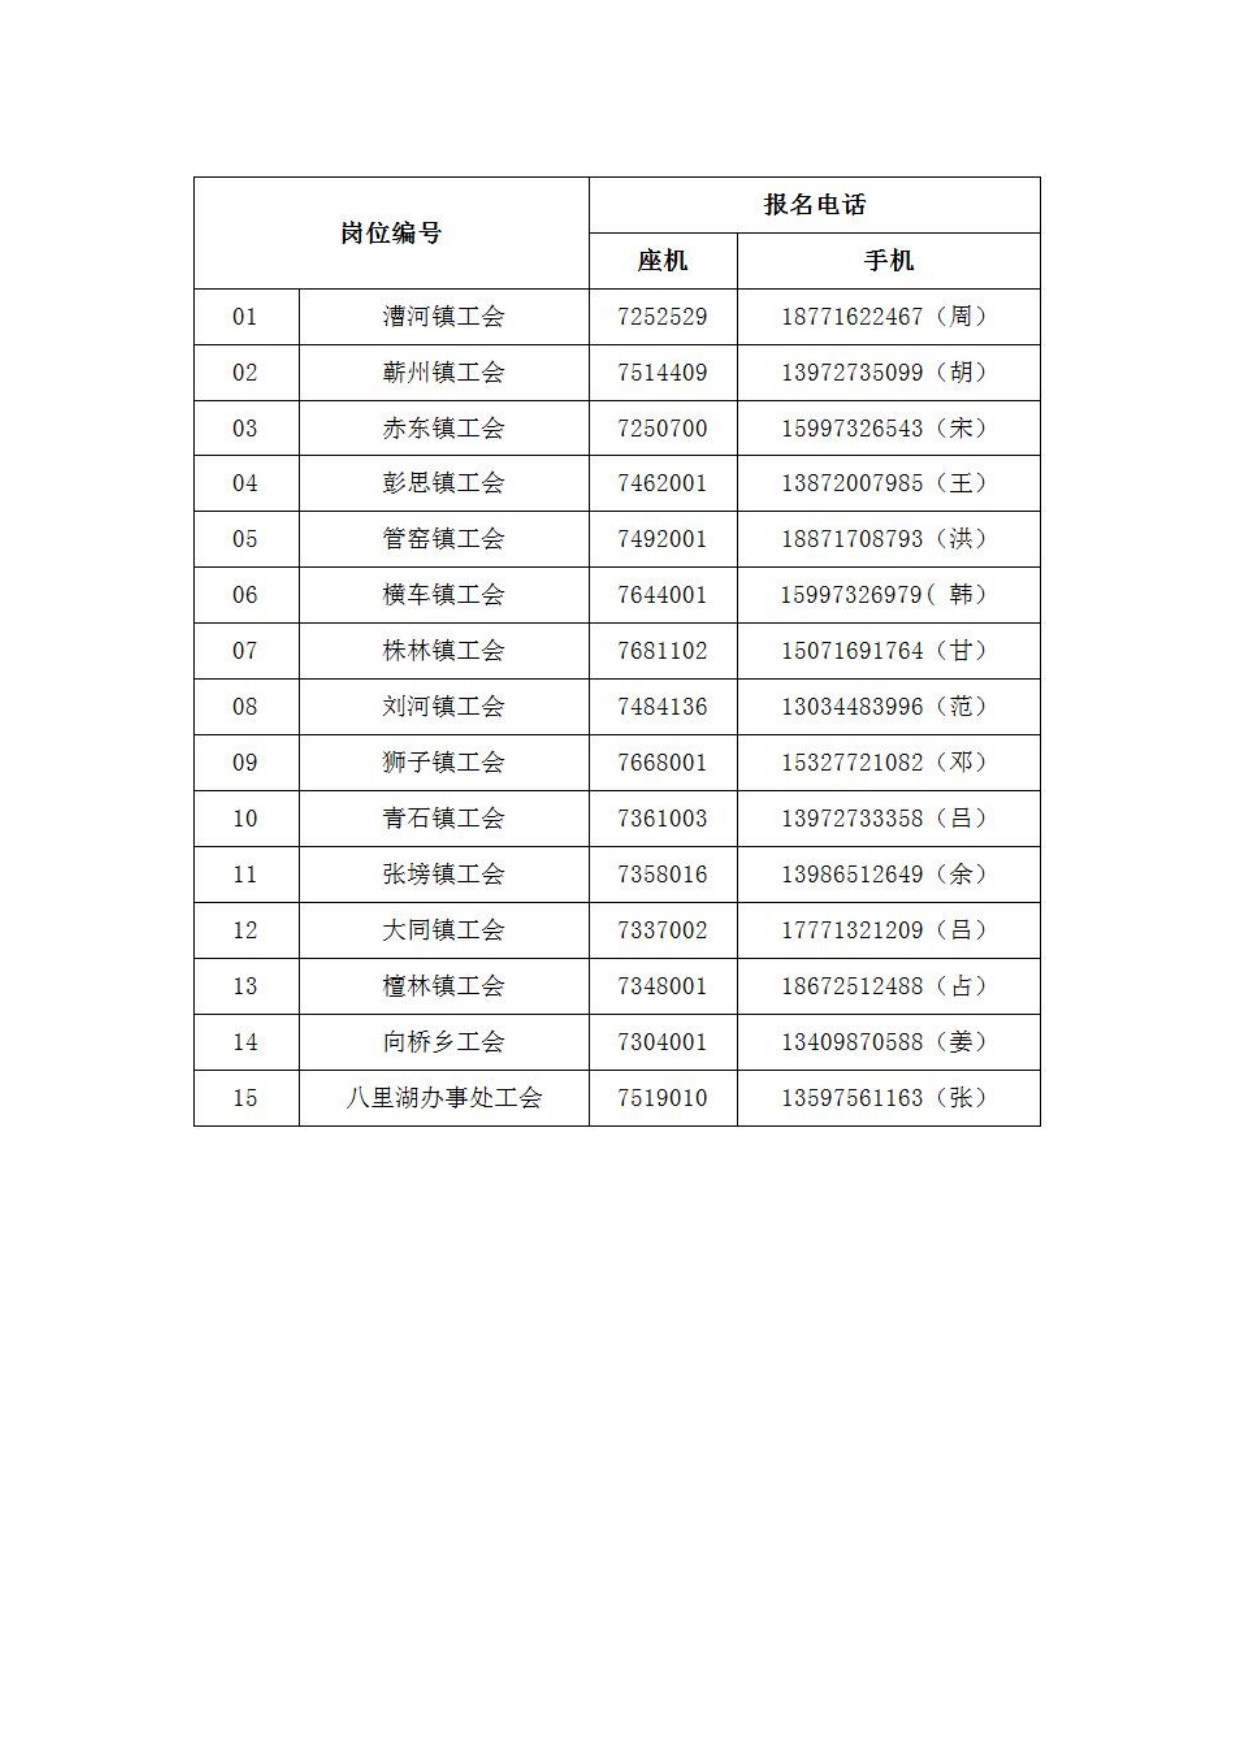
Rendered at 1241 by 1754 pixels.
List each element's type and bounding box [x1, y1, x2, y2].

picture [187, 162, 1053, 1136]
